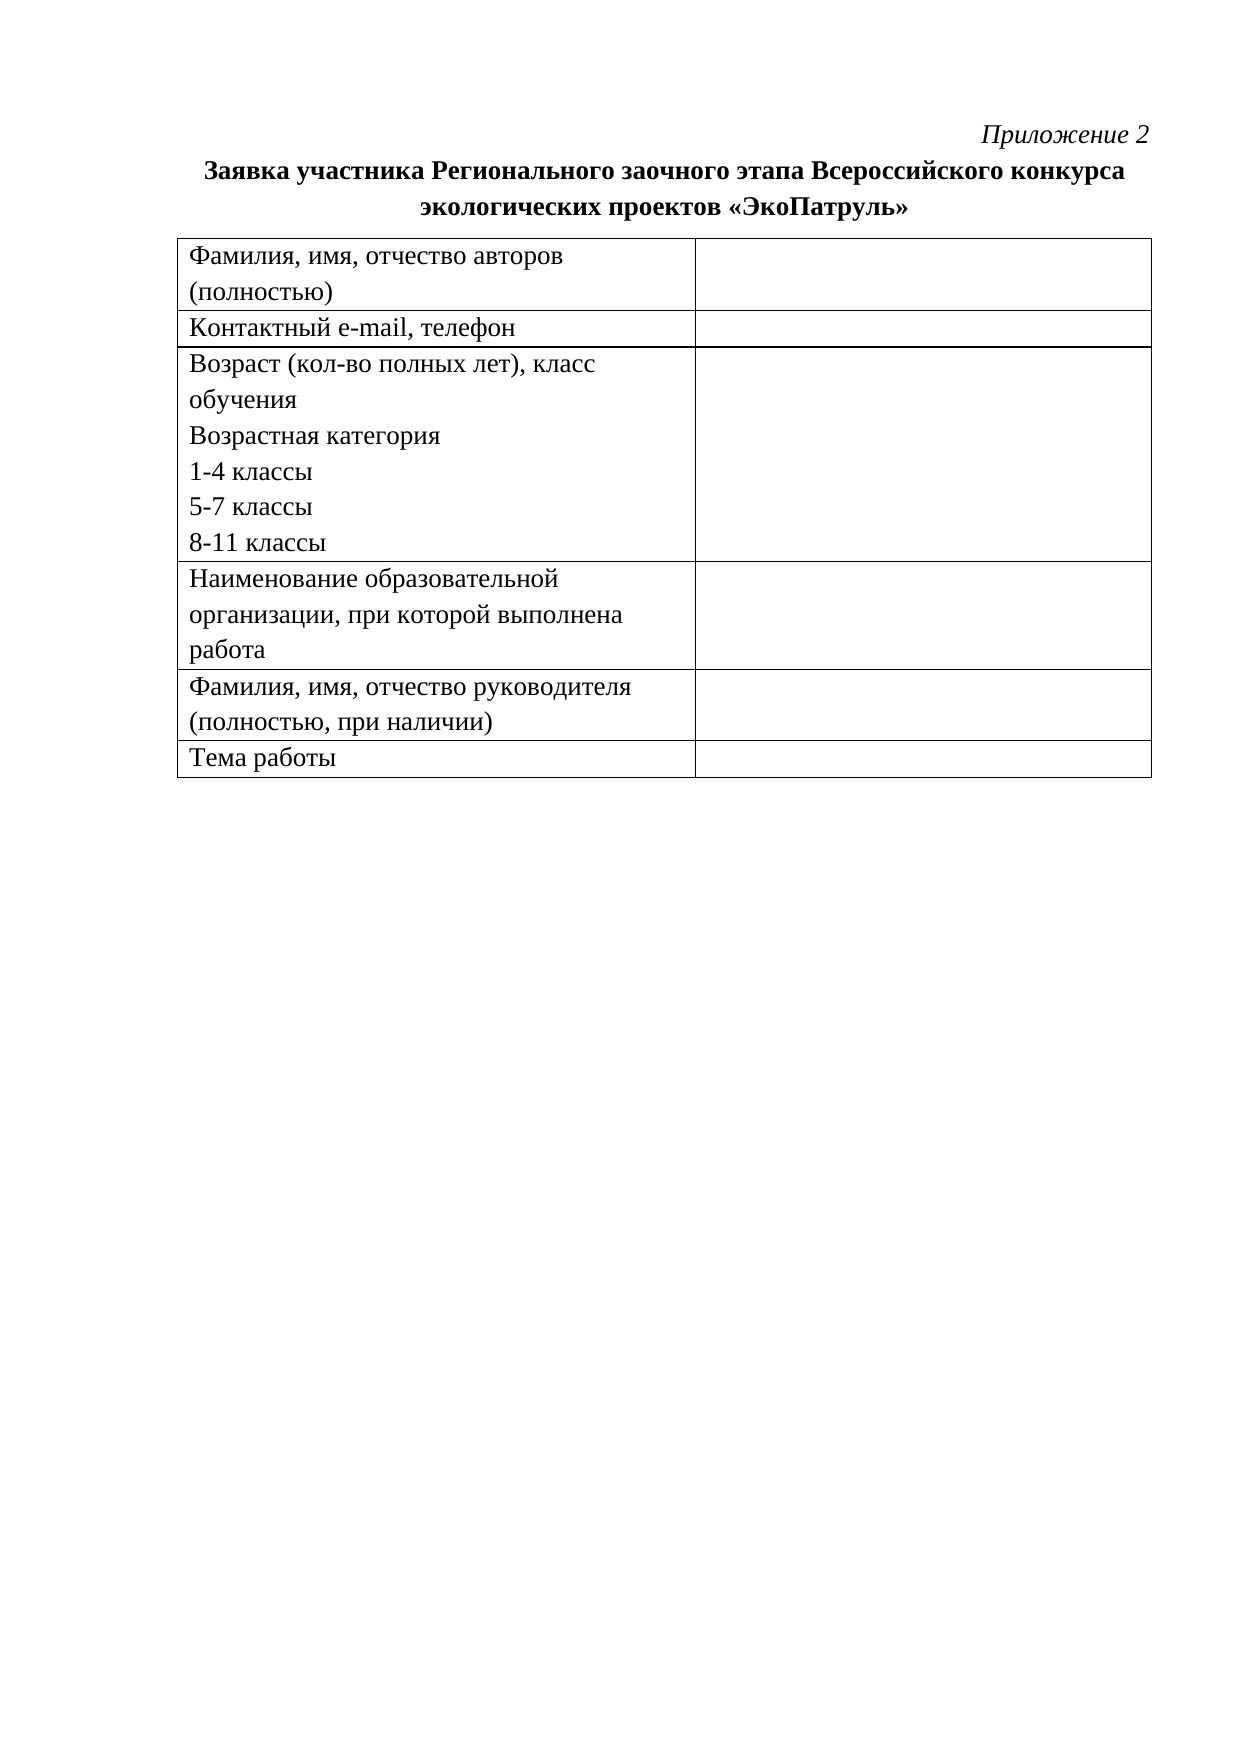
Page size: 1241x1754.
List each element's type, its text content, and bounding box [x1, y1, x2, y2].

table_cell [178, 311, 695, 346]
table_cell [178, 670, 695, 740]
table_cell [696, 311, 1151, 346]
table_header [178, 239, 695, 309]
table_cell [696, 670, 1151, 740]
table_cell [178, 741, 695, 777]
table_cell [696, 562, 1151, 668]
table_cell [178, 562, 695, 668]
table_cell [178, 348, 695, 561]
text Приложение 2 [177, 118, 1152, 149]
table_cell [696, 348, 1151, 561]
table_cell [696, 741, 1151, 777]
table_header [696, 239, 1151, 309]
text Заявка участника Регионального заочного этапа Всероссийского конкурса экологических проектов «ЭкоПатруль» [177, 154, 1152, 221]
